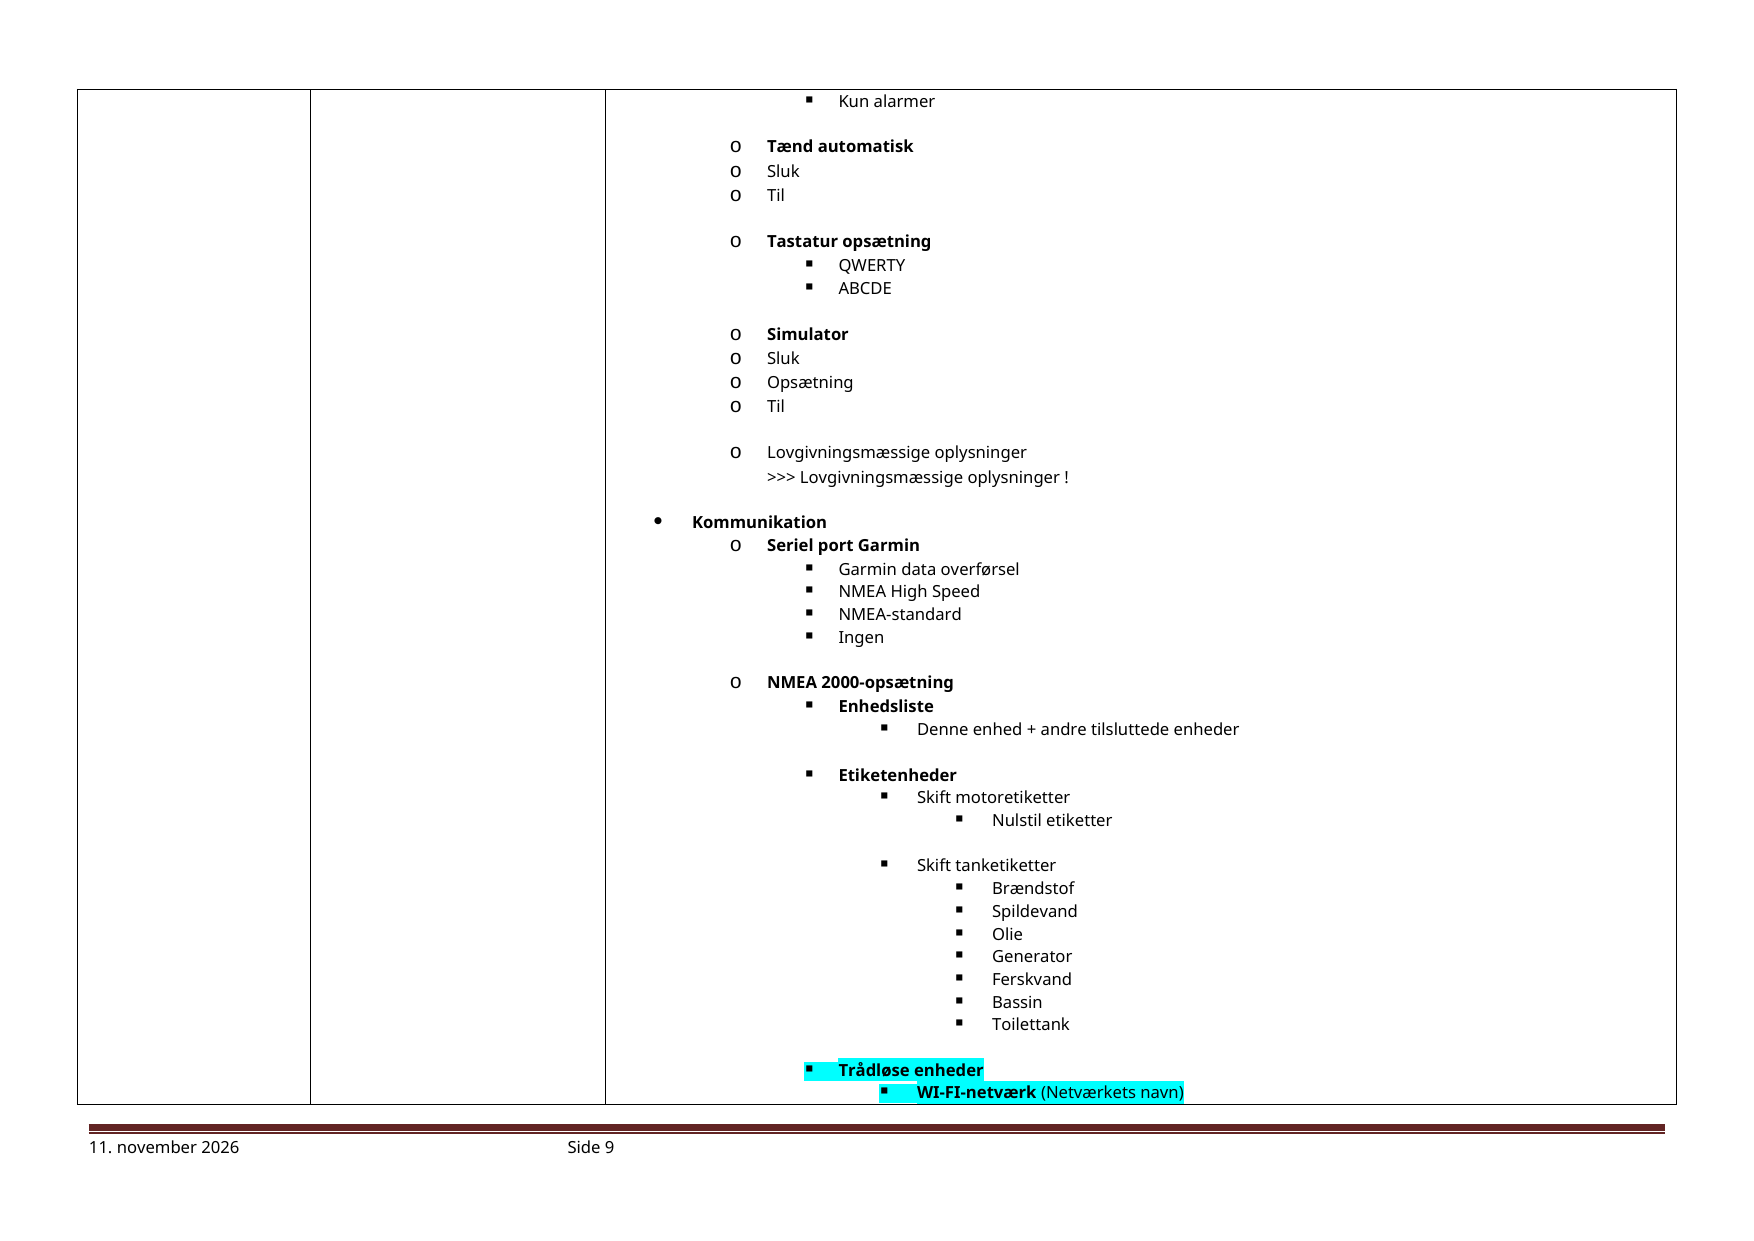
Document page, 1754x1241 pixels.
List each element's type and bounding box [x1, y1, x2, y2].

table_cell [311, 90, 605, 1104]
table_cell [606, 90, 1676, 1104]
table_cell [78, 90, 310, 1104]
